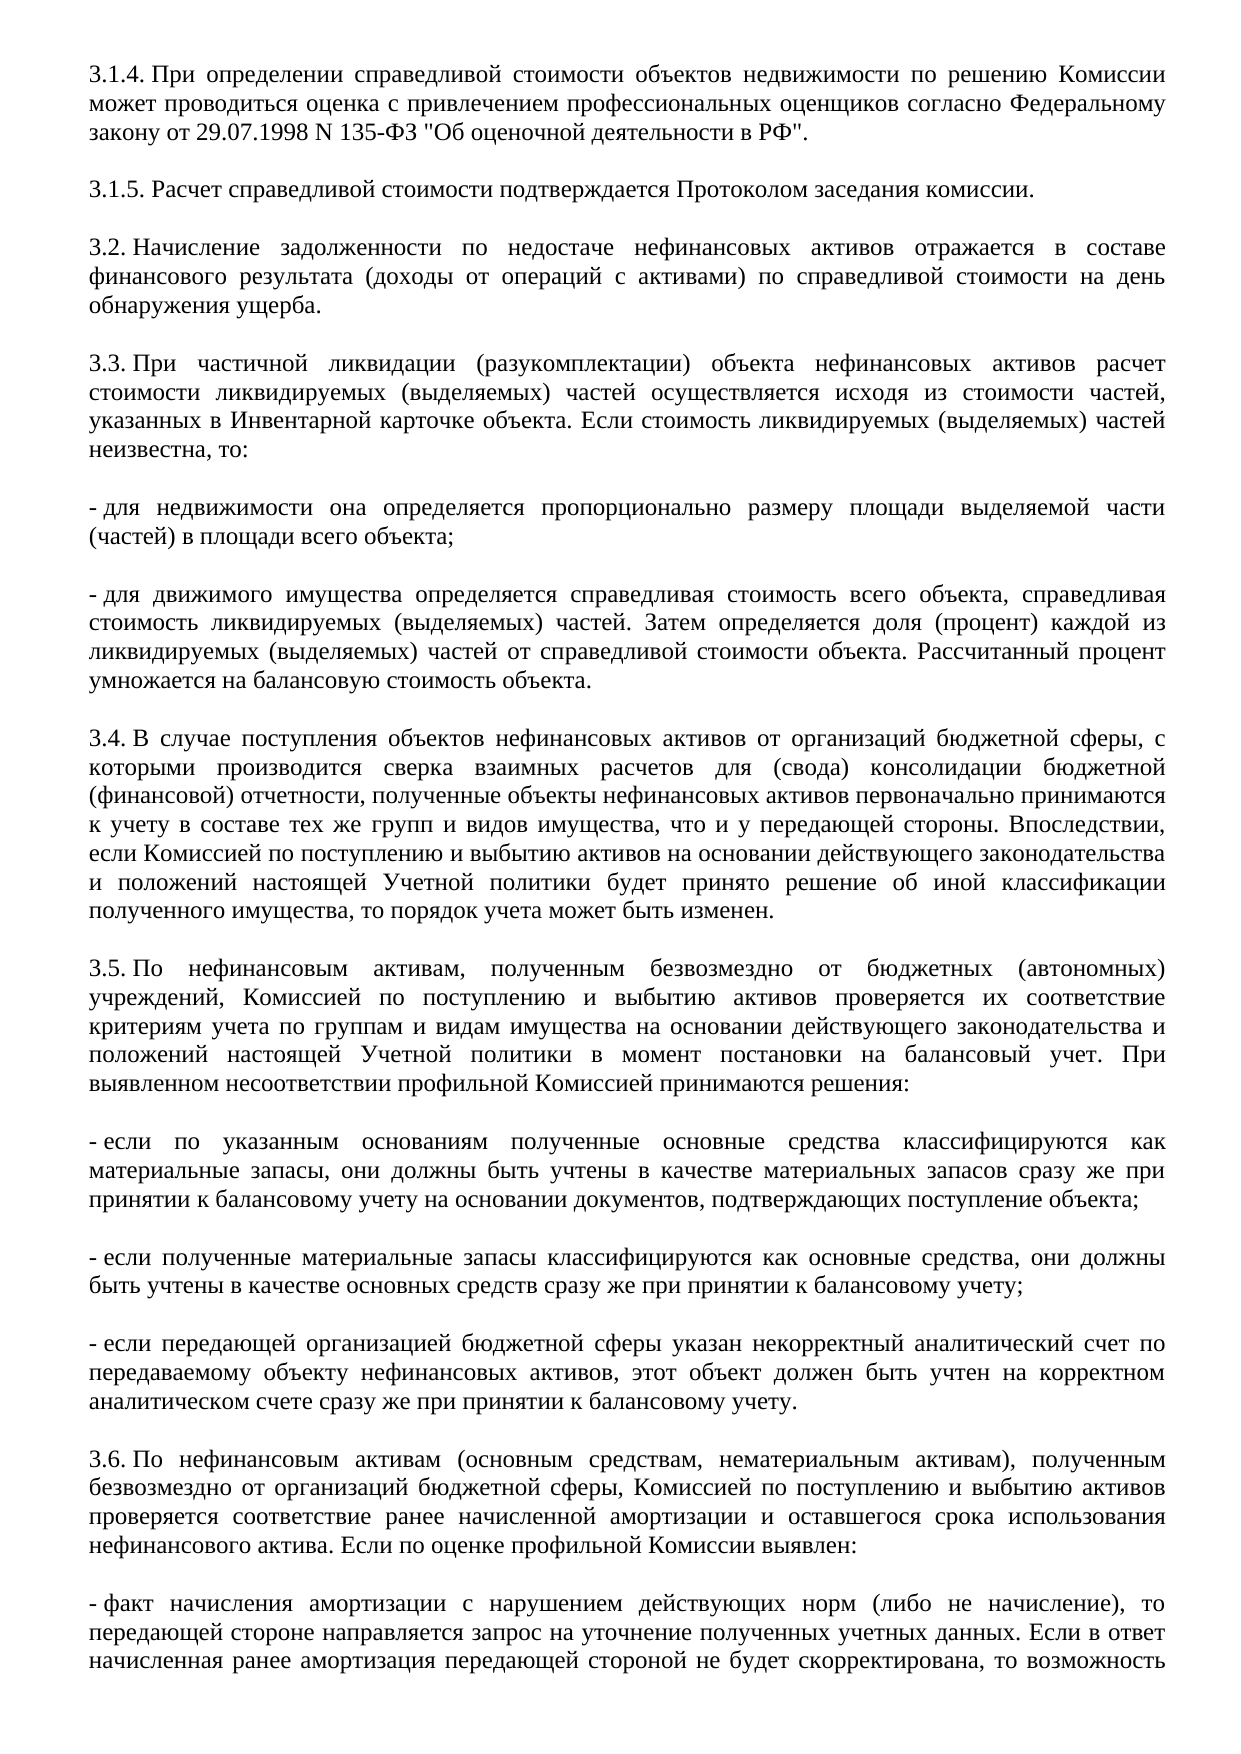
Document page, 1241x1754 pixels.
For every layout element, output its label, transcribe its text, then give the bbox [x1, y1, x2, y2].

text - для движимого имущества определяется справедливая стоимость всего объекта, справедливая стоимость ликвидируемых (выделяемых) частей. Затем определяется доля (процент) каждой из ликвидируемых (выделяемых) частей от справедливой стоимости объекта. Рассчитанный процент умножается на балансовую стоимость объекта. [89, 579, 1167, 694]
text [89, 1588, 1167, 1674]
text 3.6. По нефинансовым активам (основным средствам, нематериальным активам), полученным безвозмездно от организаций бюджетной сферы, Комиссией по поступлению и выбытию активов проверяется соответствие ранее начисленной амортизации и оставшегося срока использования нефинансового актива. Если по оценке профильной Комиссии выявлен: [89, 1444, 1167, 1559]
text - если по указанным основаниям полученные основные средства классифицируются как материальные запасы, они должны быть учтены в качестве материальных запасов сразу же при принятии к балансовому учету на основании документов, подтверждающих поступление объекта; [89, 1126, 1167, 1212]
text 3.2. Начисление задолженности по недостаче нефинансовых активов отражается в составе финансового результата (доходы от операций с активами) по справедливой стоимости на день обнаружения ущерба. [89, 232, 1167, 319]
text 3.3. При частичной ликвидации (разукомплектации) объекта нефинансовых активов расчет стоимости ликвидируемых (выделяемых) частей осуществляется исходя из стоимости частей, указанных в Инвентарной карточке объекта. Если стоимость ликвидируемых (выделяемых) частей неизвестна, то: [89, 348, 1167, 463]
text 3.5. По нефинансовым активам, полученным безвозмездно от бюджетных (автономных) учреждений, Комиссией по поступлению и выбытию активов проверяется их соответствие критериям учета по группам и видам имущества на основании действующего законодательства и положений настоящей Учетной политики в момент постановки на балансовый учет. При выявленном несоответствии профильной Комиссией принимаются решения: [89, 953, 1167, 1097]
text 3.1.5. Расчет справедливой стоимости подтверждается Протоколом заседания комиссии. [89, 174, 1167, 203]
text - для недвижимости она определяется пропорционально размеру площади выделяемой части (частей) в площади всего объекта; [89, 492, 1167, 549]
text - если передающей организацией бюджетной сферы указан некорректный аналитический счет по передаваемому объекту нефинансовых активов, этот объект должен быть учтен на корректном аналитическом счете сразу же при принятии к балансовому учету. [89, 1328, 1167, 1414]
text 3.1.4. При определении справедливой стоимости объектов недвижимости по решению Комиссии может проводиться оценка с привлечением профессиональных оценщиков согласно Федеральному закону от 29.07.1998 N 135-ФЗ "Об оценочной деятельности в РФ". [89, 59, 1167, 145]
text 3.4. В случае поступления объектов нефинансовых активов от организаций бюджетной сферы, с которыми производится сверка взаимных расчетов для (свода) консолидации бюджетной (финансовой) отчетности, полученные объекты нефинансовых активов первоначально принимаются к учету в составе тех же групп и видов имущества, что и у передающей стороны. Впоследствии, если Комиссией по поступлению и выбытию активов на основании действующего законодательства и положений настоящей Учетной политики будет принято решение об иной классификации полученного имущества, то порядок учета может быть изменен. [89, 723, 1167, 924]
text - если полученные материальные запасы классифицируются как основные средства, они должны быть учтены в качестве основных средств сразу же при принятии к балансовому учету; [89, 1242, 1167, 1299]
